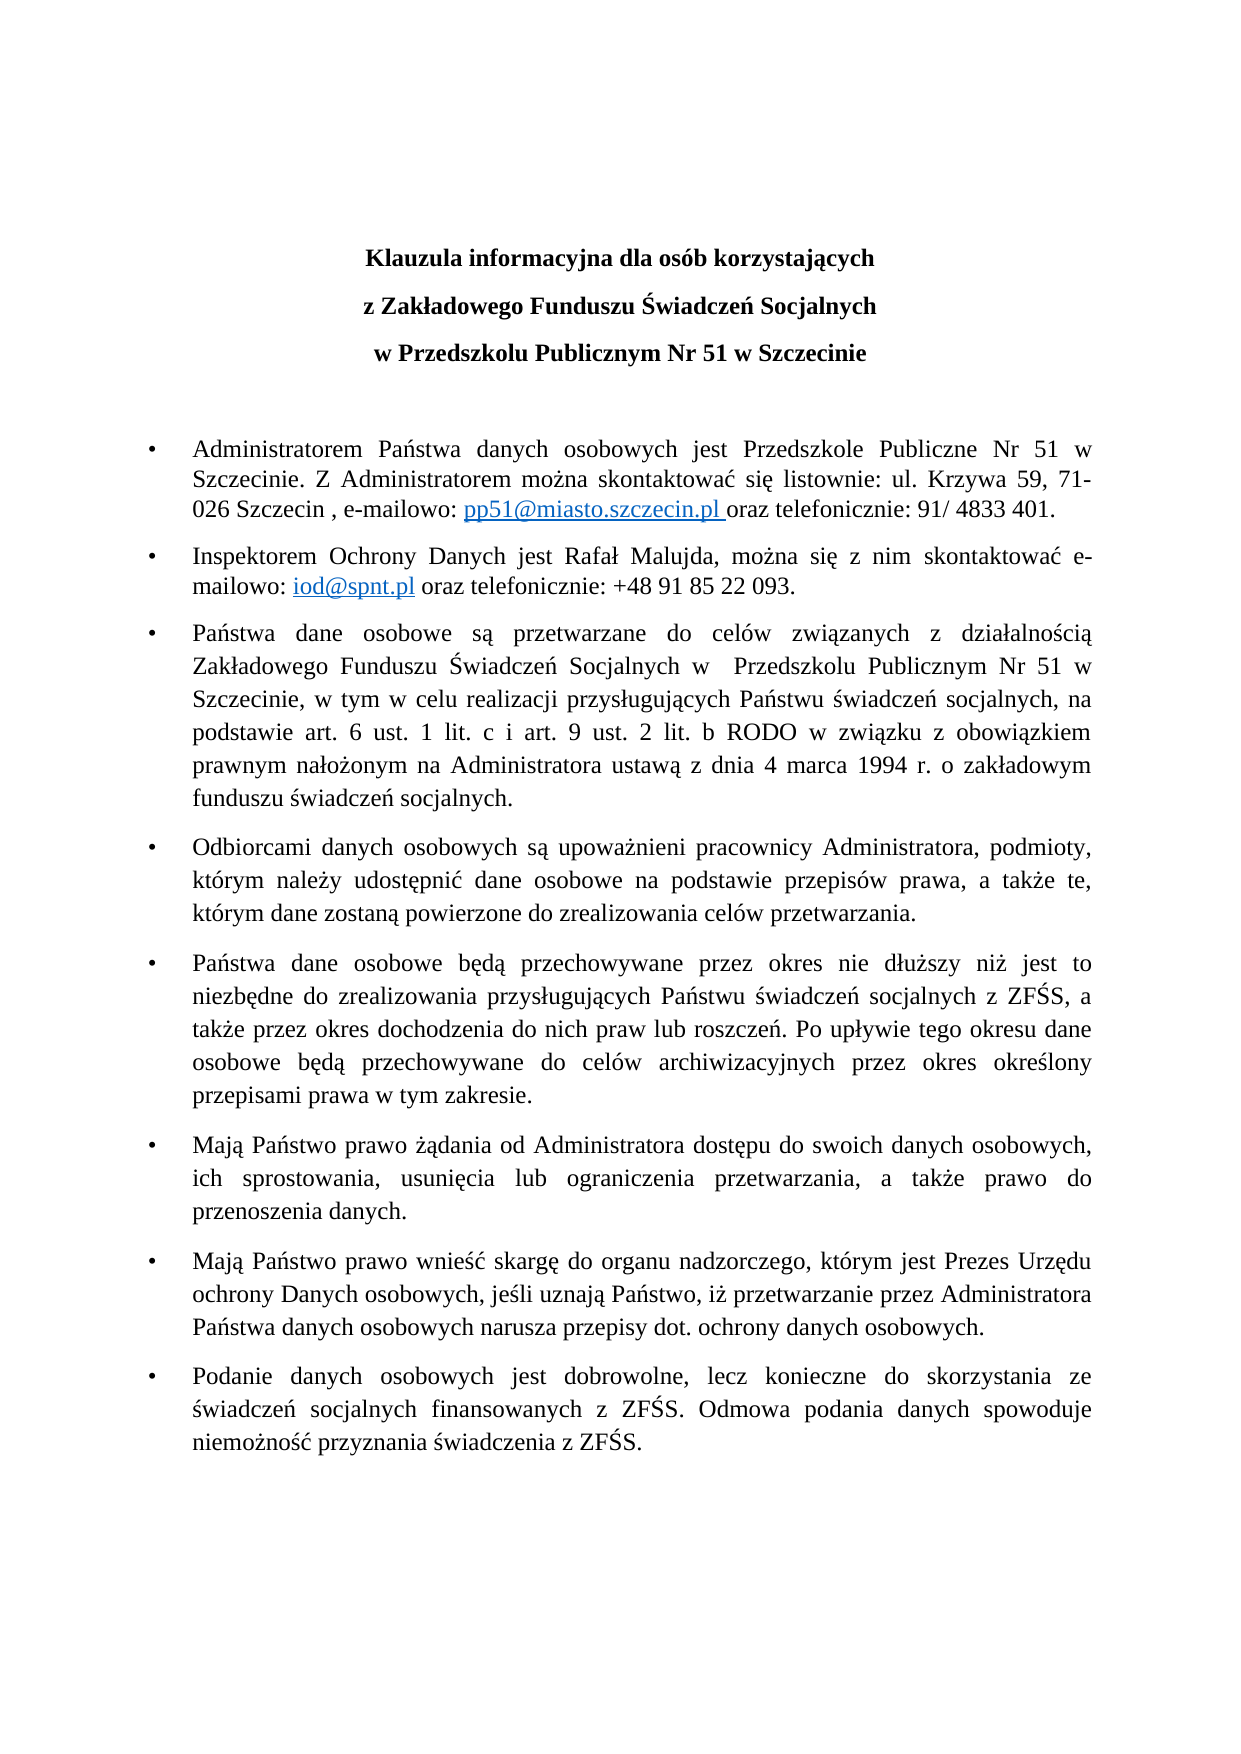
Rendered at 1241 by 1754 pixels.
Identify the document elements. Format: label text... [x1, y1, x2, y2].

text z Zakładowego Funduszu Świadczeń Socjalnych [148, 291, 1093, 319]
list Mają Państwo prawo wnieść skargę do organu nadzorczego, którym jest Prezes Urzędu ochrony Danych osobowych, jeśli uznają Państwo, iż przetwarzanie przez Administratora Państwa danych osobowych narusza przepisy dot. ochrony danych osobowych. [148, 1246, 1093, 1341]
list Inspektorem Ochrony Danych jest Rafał Malujda, można się z nim skontaktować e-mailowo: iod@spnt.pl oraz telefonicznie: +48 91 85 22 093. [148, 541, 1093, 600]
list Państwa dane osobowe są przetwarzane do celów związanych z działalnością Zakładowego Funduszu Świadczeń Socjalnych w Przedszkolu Publicznym Nr 51 w Szczecinie, w tym w celu realizacji przysługujących Państwu świadczeń socjalnych, na podstawie art. 6 ust. 1 lit. c i art. 9 ust. 2 lit. b RODO w związku z obowiązkiem prawnym nałożonym na Administratora ustawą z dnia 4 marca 1994 r. o zakładowym funduszu świadczeń socjalnych. [148, 618, 1093, 812]
list Odbiorcami danych osobowych są upoważnieni pracownicy Administratora, podmioty, którym należy udostępnić dane osobowe na podstawie przepisów prawa, a także te, którym dane zostaną powierzone do zrealizowania celów przetwarzania. [148, 832, 1093, 927]
list Państwa dane osobowe będą przechowywane przez okres nie dłuższy niż jest to niezbędne do zrealizowania przysługujących Państwu świadczeń socjalnych z ZFŚS, a także przez okres dochodzenia do nich praw lub roszczeń. Po upływie tego okresu dane osobowe będą przechowywane do celów archiwizacyjnych przez okres określony przepisami prawa w tym zakresie. [148, 948, 1093, 1109]
list Podanie danych osobowych jest dobrowolne, lecz konieczne do skorzystania ze świadczeń socjalnych finansowanych z ZFŚS. Odmowa podania danych spowoduje niemożność przyznania świadczenia z ZFŚS. [148, 1361, 1093, 1456]
list Mają Państwo prawo żądania od Administratora dostępu do swoich danych osobowych, ich sprostowania, usunięcia lub ograniczenia przetwarzania, a także prawo do przenoszenia danych. [148, 1130, 1093, 1225]
text w Przedszkolu Publicznym Nr 51 w Szczecinie [148, 338, 1093, 367]
list Administratorem Państwa danych osobowych jest Przedszkole Publiczne Nr 51 w Szczecinie. Z Administratorem można skontaktować się listownie: ul. Krzywa 59, 71- 026 Szczecin , e-mailowo: pp51@miasto.szczecin.pl oraz telefonicznie: 91/ 4833 401. [148, 434, 1093, 523]
text Klauzula informacyjna dla osób korzystających [148, 243, 1093, 272]
